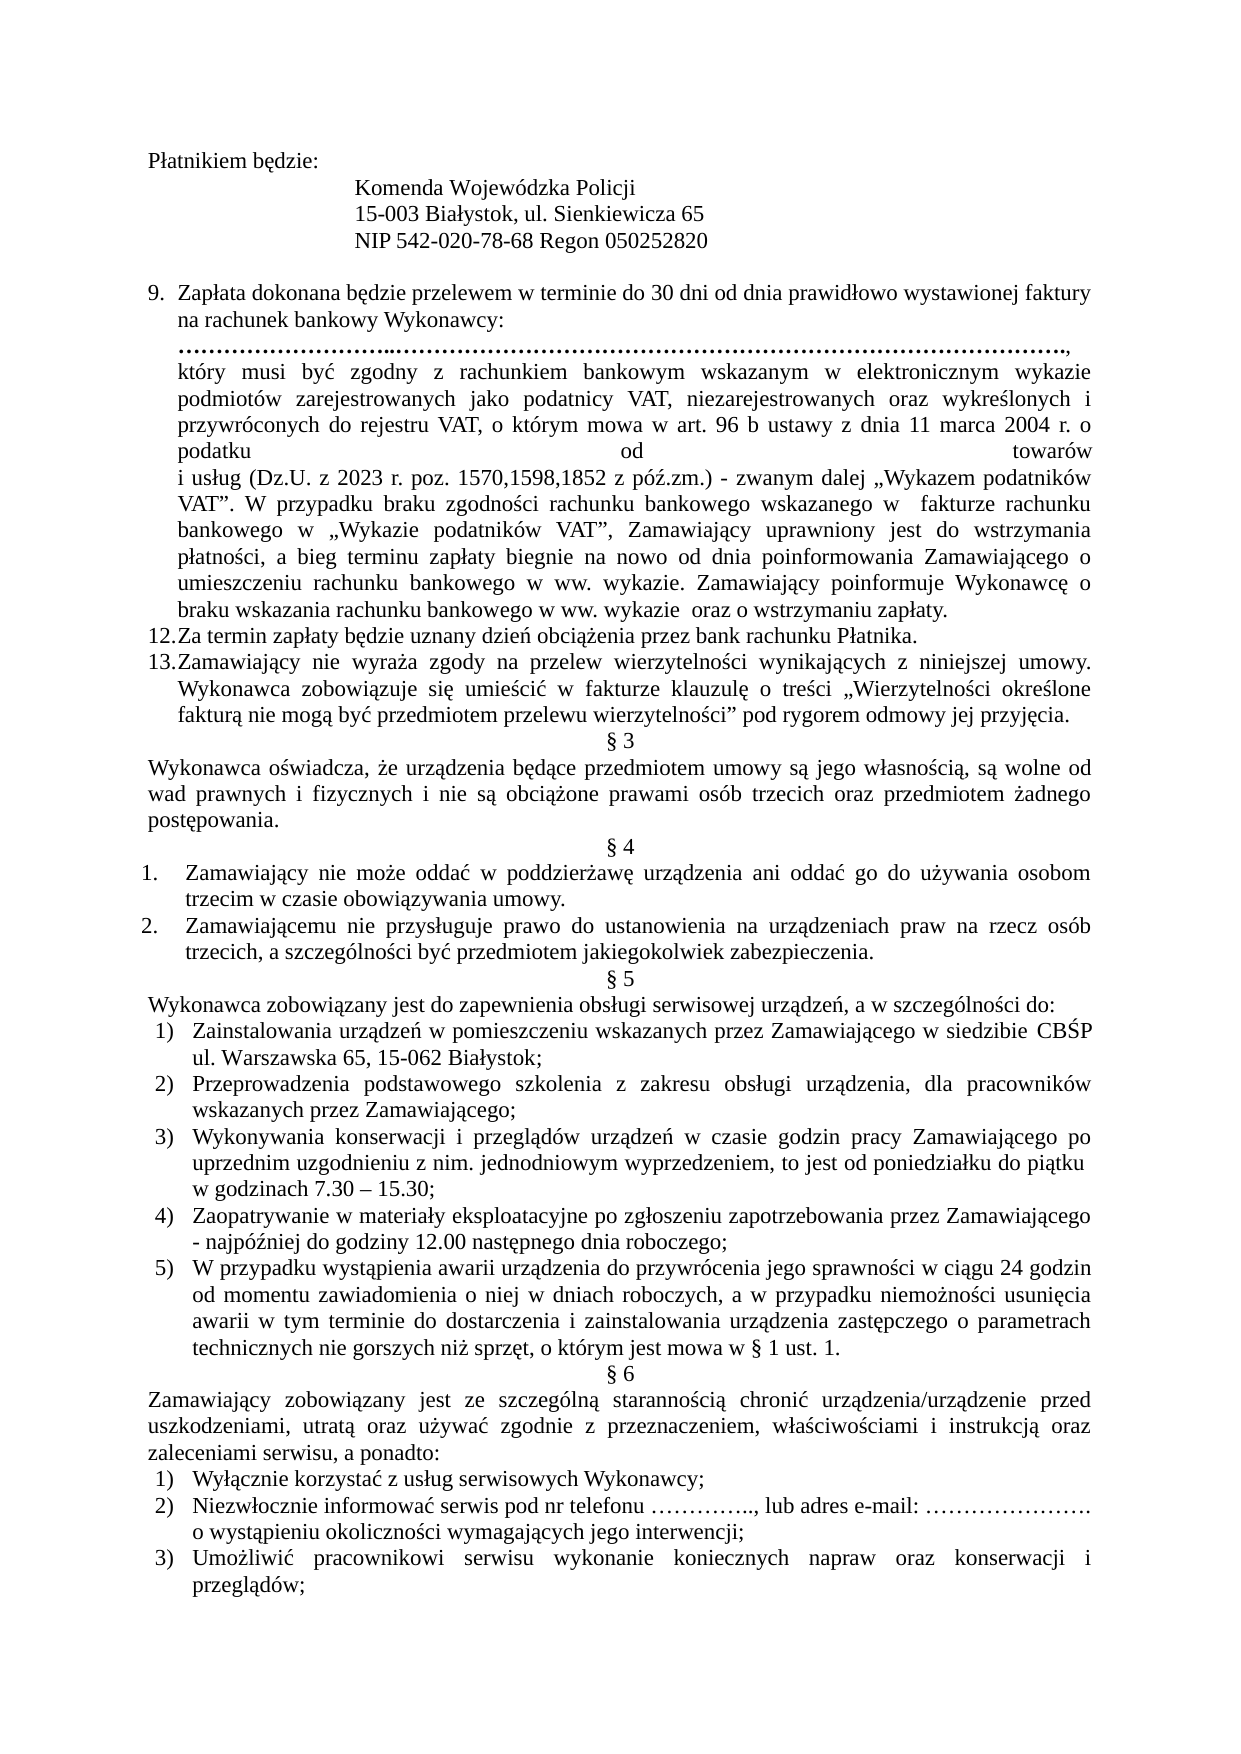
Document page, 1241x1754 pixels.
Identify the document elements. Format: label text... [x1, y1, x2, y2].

list Zamawiający nie może oddać w poddzierżawę urządzenia ani oddać go do używania osobom trzecim w czasie obowiązywania umowy. [141, 859, 1093, 912]
list Przeprowadzenia podstawowego szkolenia z zakresu obsługi urządzenia, dla pracowników wskazanych przez Zamawiającego; [154, 1070, 1093, 1123]
text § 3 [148, 727, 1093, 754]
text § 6 [148, 1360, 1093, 1386]
text Wykonawca zobowiązany jest do zapewnienia obsługi serwisowej urządzeń, a w szczególności do: [148, 991, 1093, 1017]
text NIP 542-020-78-68 Regon 050252820 [354, 227, 1093, 253]
text ………………………..……………………………………………………………………………., który musi być zgodny z rachunkiem bankowym wskazanym w elektronicznym wykazie podmiotów zarejestrowanych jako podatnicy VAT, niezarejestrowanych oraz wykreślonych i przywróconych do rejestru VAT, o którym mowa w art. 96 b ustawy z dnia 11 marca 2004 r. o podatku od towarów i usług (Dz.U. z 2023 r. poz. 1570,1598,1852 z póź.zm.) - zwanym dalej „Wykazem podatników VAT”. W przypadku braku zgodności rachunku bankowego wskazanego w fakturze rachunku bankowego w „Wykazie podatników VAT”, Zamawiający uprawniony jest do wstrzymania płatności, a bieg terminu zapłaty biegnie na nowo od dnia poinformowania Zamawiającego o umieszczeniu rachunku bankowego w ww. wykazie. Zamawiający poinformuje Wykonawcę o braku wskazania rachunku bankowego w ww. wykazie oraz o wstrzymaniu zapłaty. [177, 332, 1093, 622]
list Umożliwić pracownikowi serwisu wykonanie koniecznych napraw oraz konserwacji i przeglądów; [154, 1544, 1093, 1597]
list Niezwłocznie informować serwis pod nr telefonu ………….., lub adres e-mail: …………………. o wystąpieniu okoliczności wymagających jego interwencji; [154, 1492, 1093, 1544]
list Wykonywania konserwacji i przeglądów urządzeń w czasie godzin pracy Zamawiającego po uprzednim uzgodnieniu z nim. jednodniowym wyprzedzeniem, to jest od poniedziałku do piątku w godzinach 7.30 – 15.30; [154, 1123, 1093, 1202]
text § 4 [148, 833, 1093, 859]
list Za termin zapłaty będzie uznany dzień obciążenia przez bank rachunku Płatnika. [148, 622, 1093, 648]
text 15-003 Białystok, ul. Sienkiewicza 65 [354, 200, 1093, 227]
list Zaopatrywanie w materiały eksploatacyjne po zgłoszeniu zapotrzebowania przez Zamawiającego - najpóźniej do godziny 12.00 następnego dnia roboczego; [154, 1202, 1093, 1254]
list Zamawiającemu nie przysługuje prawo do ustanowienia na urządzeniach praw na rzecz osób trzecich, a szczególności być przedmiotem jakiegokolwiek zabezpieczenia. [141, 912, 1093, 964]
text Płatnikiem będzie: [148, 148, 1093, 174]
text Komenda Wojewódzka Policji [354, 174, 1093, 200]
text Zamawiający zobowiązany jest ze szczególną starannością chronić urządzenia/urządzenie przed uszkodzeniami, utratą oraz używać zgodnie z przeznaczeniem, właściwościami i instrukcją oraz zaleceniami serwisu, a ponadto: [148, 1386, 1093, 1465]
list Zamawiający nie wyraża zgody na przelew wierzytelności wynikających z niniejszej umowy. Wykonawca zobowiązuje się umieścić w fakturze klauzulę o treści „Wierzytelności określone fakturą nie mogą być przedmiotem przelewu wierzytelności” pod rygorem odmowy jej przyjęcia. [148, 648, 1093, 727]
list Zainstalowania urządzeń w pomieszczeniu wskazanych przez Zamawiającego w siedzibie CBŚP ul. Warszawska 65, 15-062 Białystok; [154, 1017, 1093, 1070]
text § 5 [148, 964, 1093, 991]
list Zapłata dokonana będzie przelewem w terminie do 30 dni od dnia prawidłowo wystawionej faktury na rachunek bankowy Wykonawcy: [148, 279, 1093, 332]
list Wyłącznie korzystać z usług serwisowych Wykonawcy; [154, 1465, 1093, 1492]
list W przypadku wystąpienia awarii urządzenia do przywrócenia jego sprawności w ciągu 24 godzin od momentu zawiadomienia o niej w dniach roboczych, a w przypadku niemożności usunięcia awarii w tym terminie do dostarczenia i zainstalowania urządzenia zastępczego o parametrach technicznych nie gorszych niż sprzęt, o którym jest mowa w § 1 ust. 1. [154, 1254, 1093, 1360]
text Wykonawca oświadcza, że urządzenia będące przedmiotem umowy są jego własnością, są wolne od wad prawnych i fizycznych i nie są obciążone prawami osób trzecich oraz przedmiotem żadnego postępowania. [148, 754, 1093, 833]
